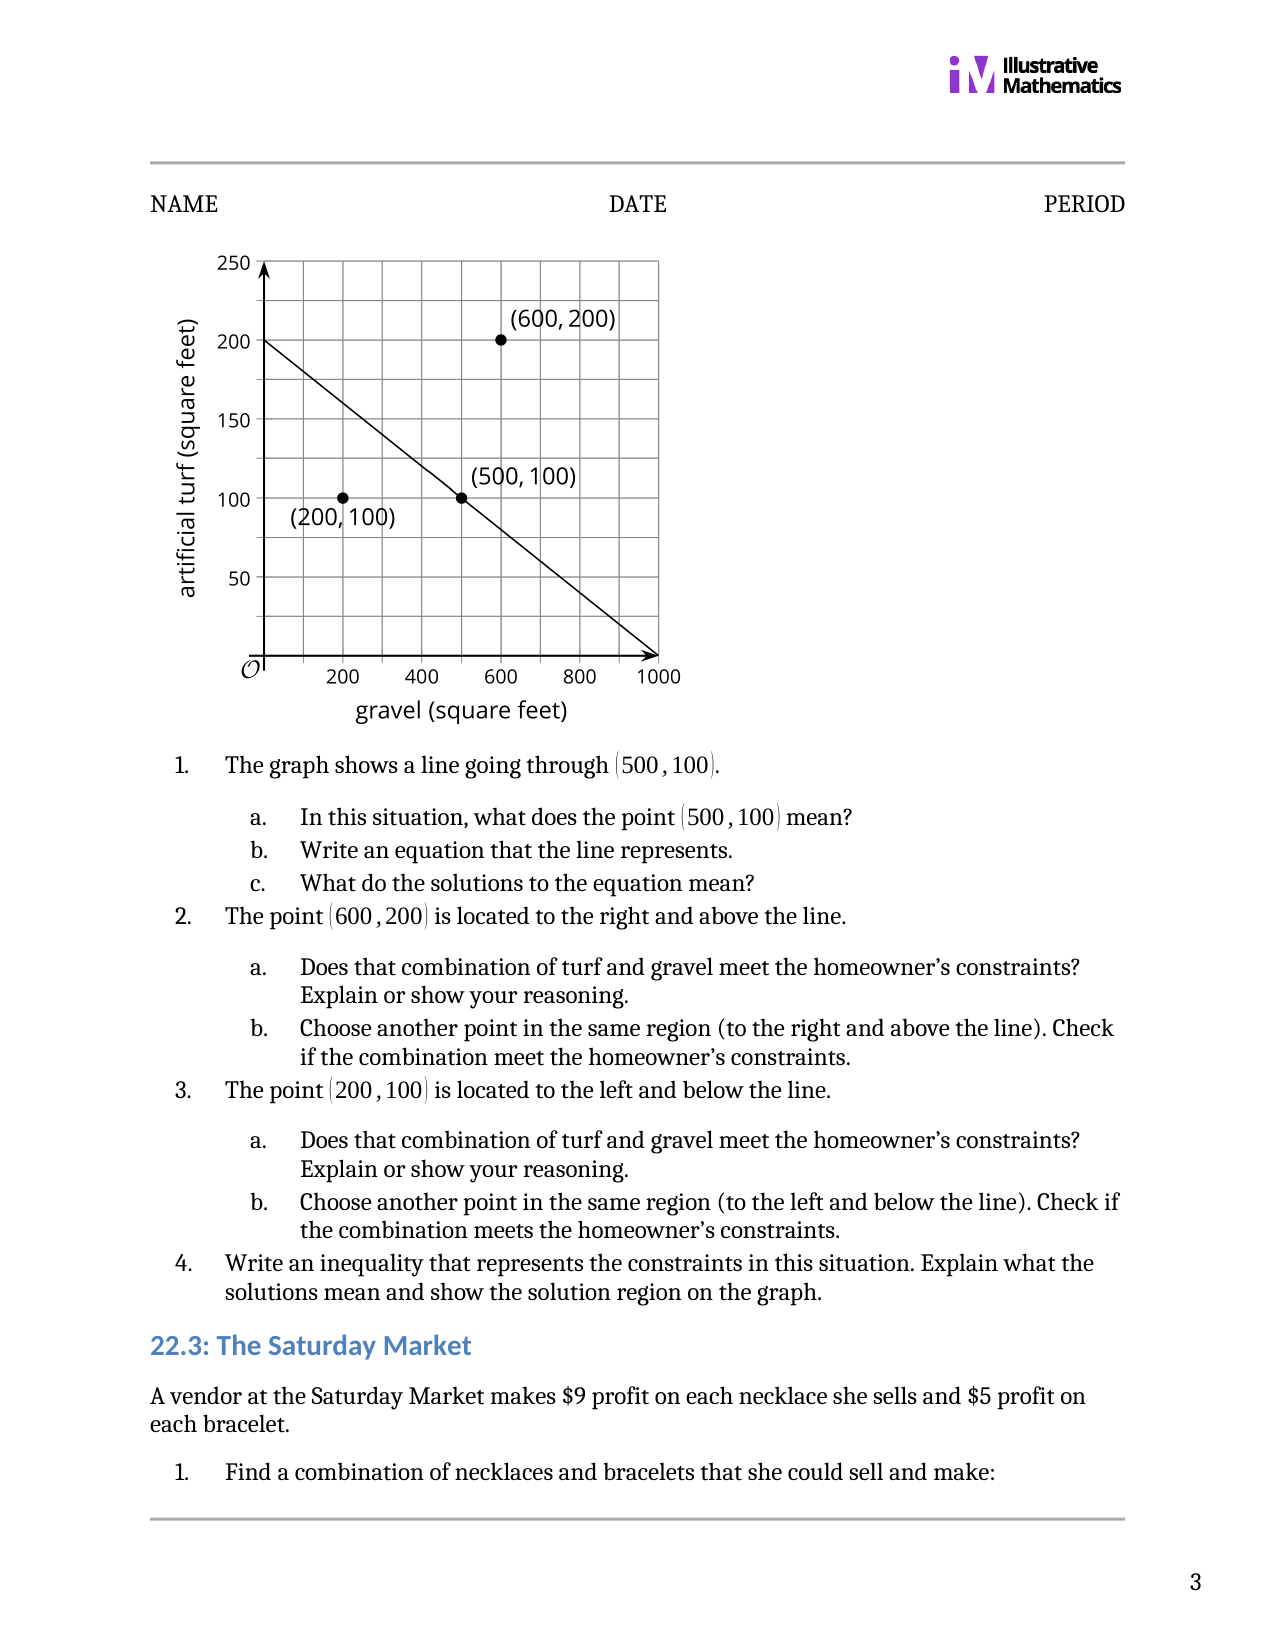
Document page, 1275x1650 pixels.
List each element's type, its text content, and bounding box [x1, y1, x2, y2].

list Write an equation that the line represents. [250, 836, 1125, 865]
list Does that combination of turf and gravel meet the homeowner’s constraints? Explain or show your reasoning. [250, 952, 1125, 1010]
list Find a combination of necklaces and bracelets that she could sell and make: [175, 1458, 1125, 1487]
list Choose another point in the same region (to the right and above the line). Check if the combination meet the homeowner’s constraints. [250, 1014, 1125, 1071]
picture [168, 247, 689, 732]
subtitle 22.3: The Saturday Market [150, 1327, 1125, 1363]
list Does that combination of turf and gravel meet the homeowner’s constraints? Explain or show your reasoning. [250, 1126, 1125, 1184]
list The point is located to the right and above the line. [175, 901, 1125, 932]
text A vendor at the Saturday Market makes $9 profit on each necklace she sells and $5 profit on each bracelet. [150, 1382, 1125, 1439]
list The point is located to the left and below the line. [175, 1075, 1125, 1106]
list Write an inequality that represents the constraints in this situation. Explain what the solutions mean and show the solution region on the graph. [175, 1249, 1125, 1306]
list Choose another point in the same region (to the left and below the line). Check if the combination meets the homeowner’s constraints. [250, 1188, 1125, 1245]
picture [949, 55, 1121, 93]
list In this situation, what does the point mean? [250, 802, 1125, 832]
list The graph shows a line going through . [175, 750, 1125, 781]
list What do the solutions to the equation mean? [250, 868, 1125, 897]
